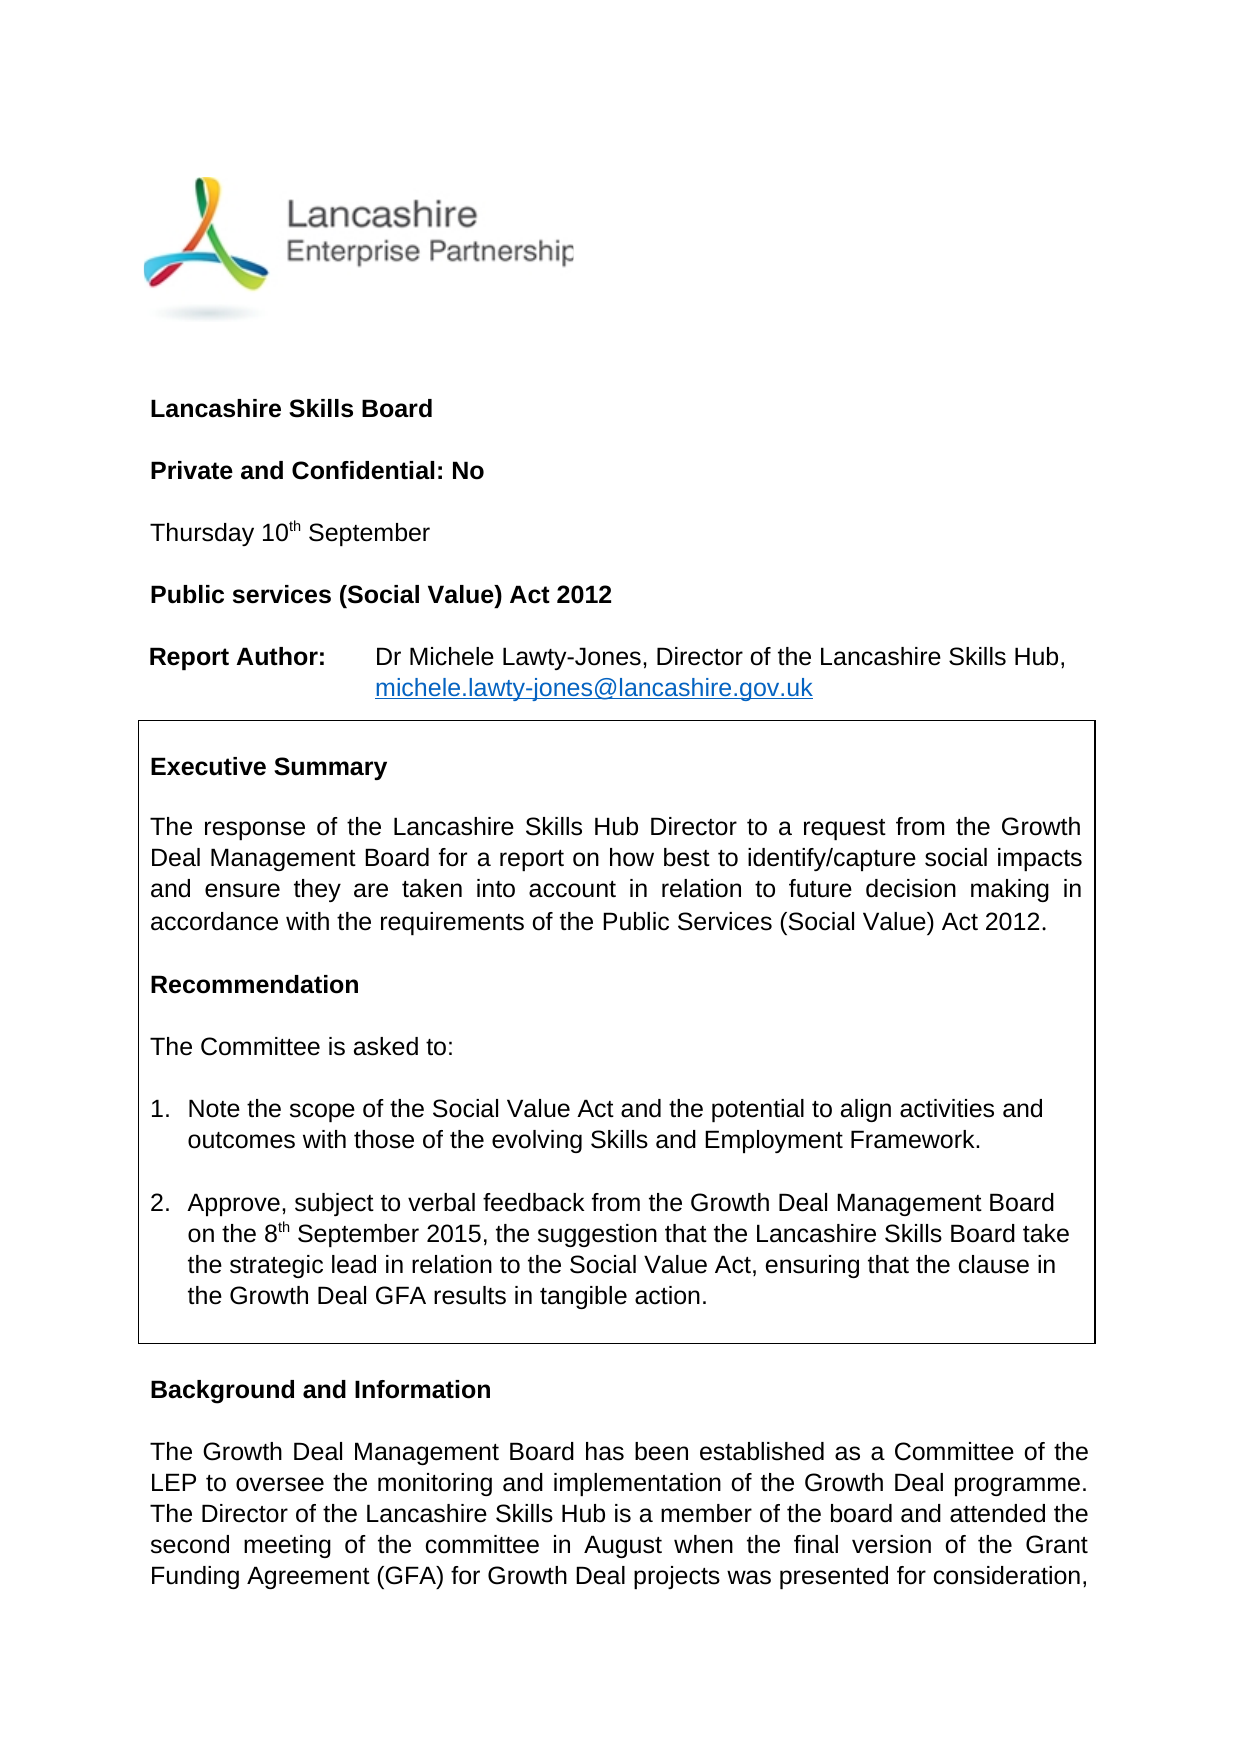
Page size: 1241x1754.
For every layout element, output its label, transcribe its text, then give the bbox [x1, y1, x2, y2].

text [150, 1437, 1090, 1590]
text Thursday 10th September [150, 518, 1090, 547]
picture [142, 177, 573, 321]
text Report Author: Dr Michele Lawty-Jones, Director of the Lancashire Skills Hub, michele.lawty-jones@lancashire.gov.uk [148, 642, 1090, 701]
text Lancashire Skills Board [150, 394, 1090, 423]
text Public services (Social Value) Act 2012 [150, 580, 1090, 639]
table_header Executive Summary The response of the Lancashire Skills Hub Director to a request from the Growth Deal Management Board for a report on how best to identify/capture social impacts and ensure they are taken into account in relation to future decision making in accordance with the requirements of the Public Services (Social Value) Act 2012. Recommendation The Committee is asked to: Note the scope of the Social Value Act and the potential to align activities and outcomes with those of the evolving Skills and Employment Framework. Approve, subject to verbal feedback from the Growth Deal Management Board on the 8th September 2015, the suggestion that the Lancashire Skills Board take the strategic lead in relation to the Social Value Act, ensuring that the clause in the Growth Deal GFA results in tangible action. [139, 721, 1094, 1343]
text Private and Confidential: No [150, 456, 1090, 485]
text Background and Information [150, 1375, 1090, 1404]
